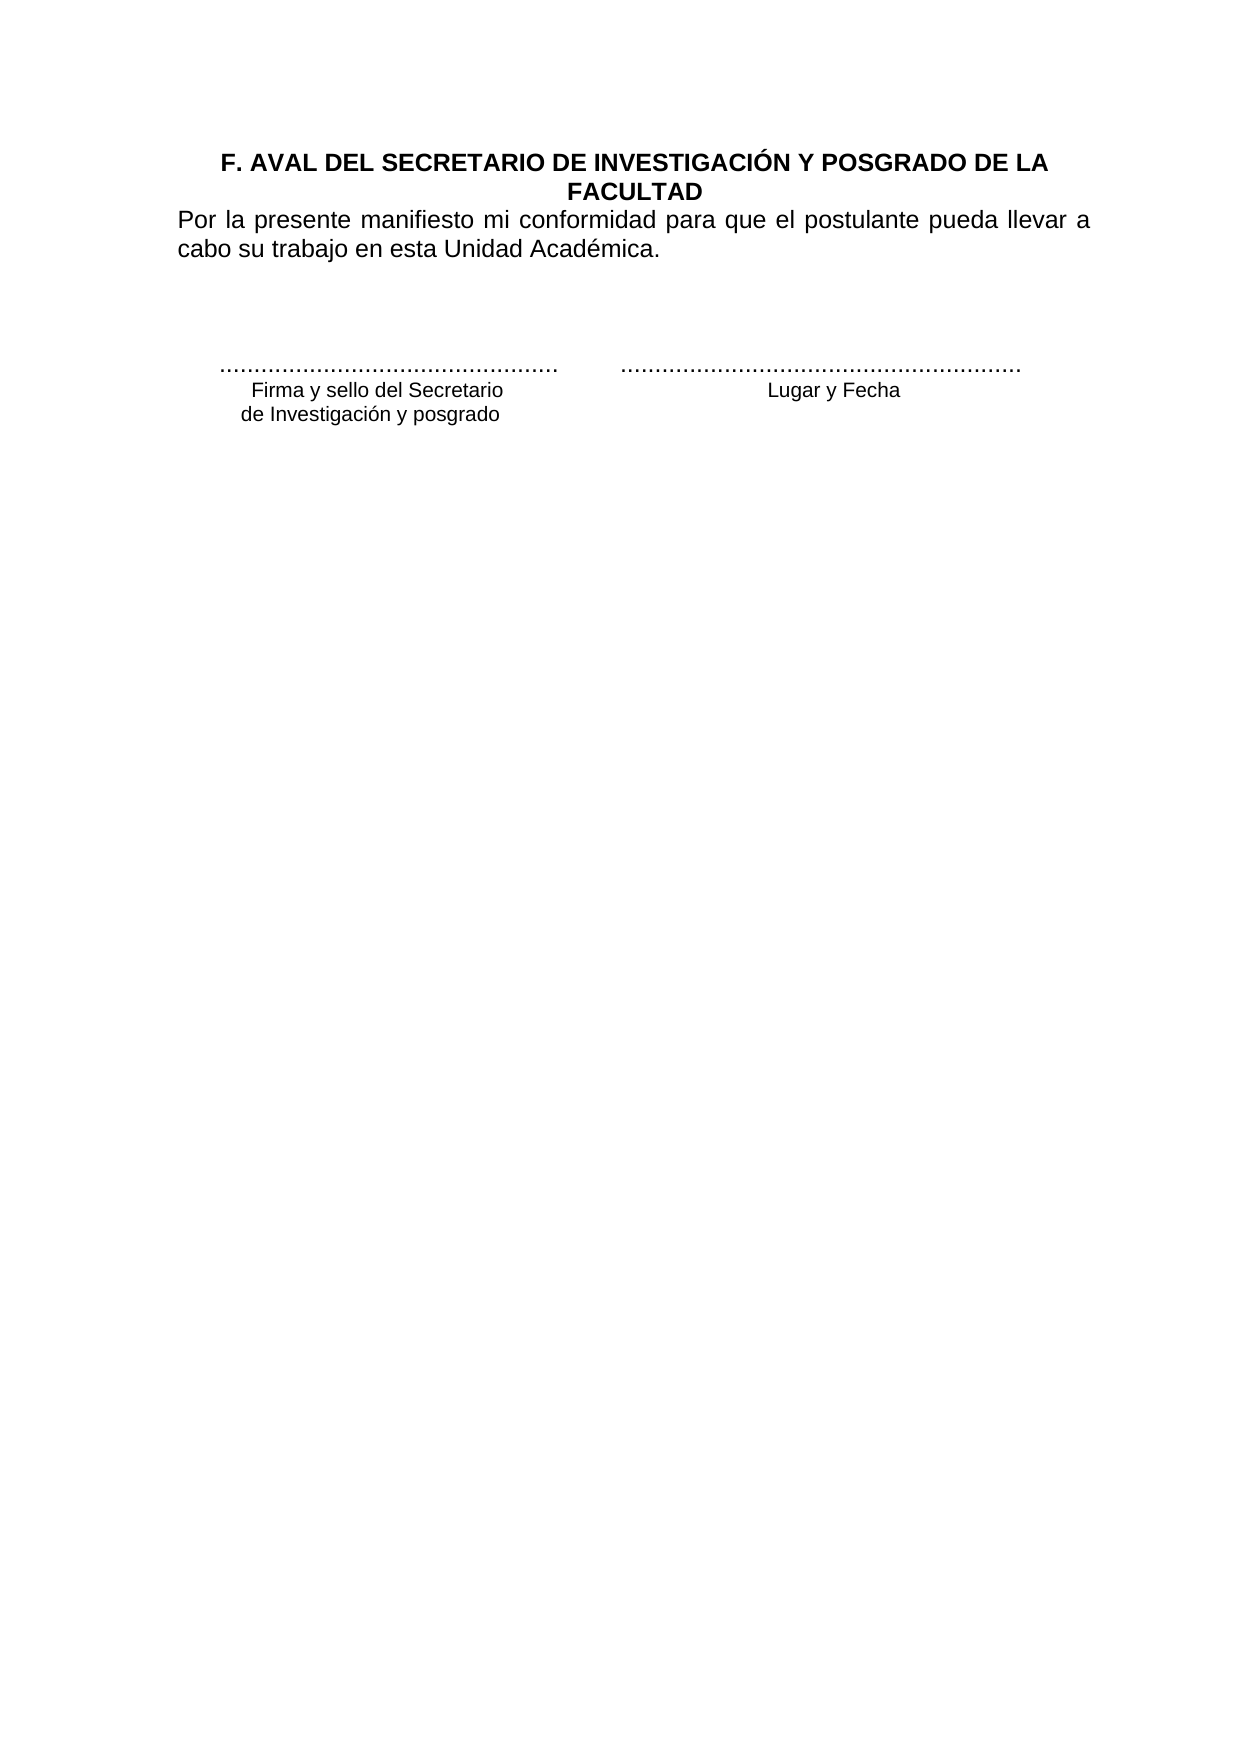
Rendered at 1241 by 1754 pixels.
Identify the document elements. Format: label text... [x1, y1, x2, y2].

subtitle F. AVAL DEL SECRETARIO DE INVESTIGACIÓN Y POSGRADO DE LA FACULTAD [177, 148, 1092, 205]
text ................................................. .......................................................... [177, 349, 1092, 378]
text Por la presente manifiesto mi conformidad para que el postulante pueda llevar a cabo su trabajo en esta Unidad Académica. [177, 205, 1092, 263]
text Firma y sello del Secretario Lugar y Fecha [177, 378, 1092, 402]
text de Investigación y posgrado [177, 402, 1092, 426]
